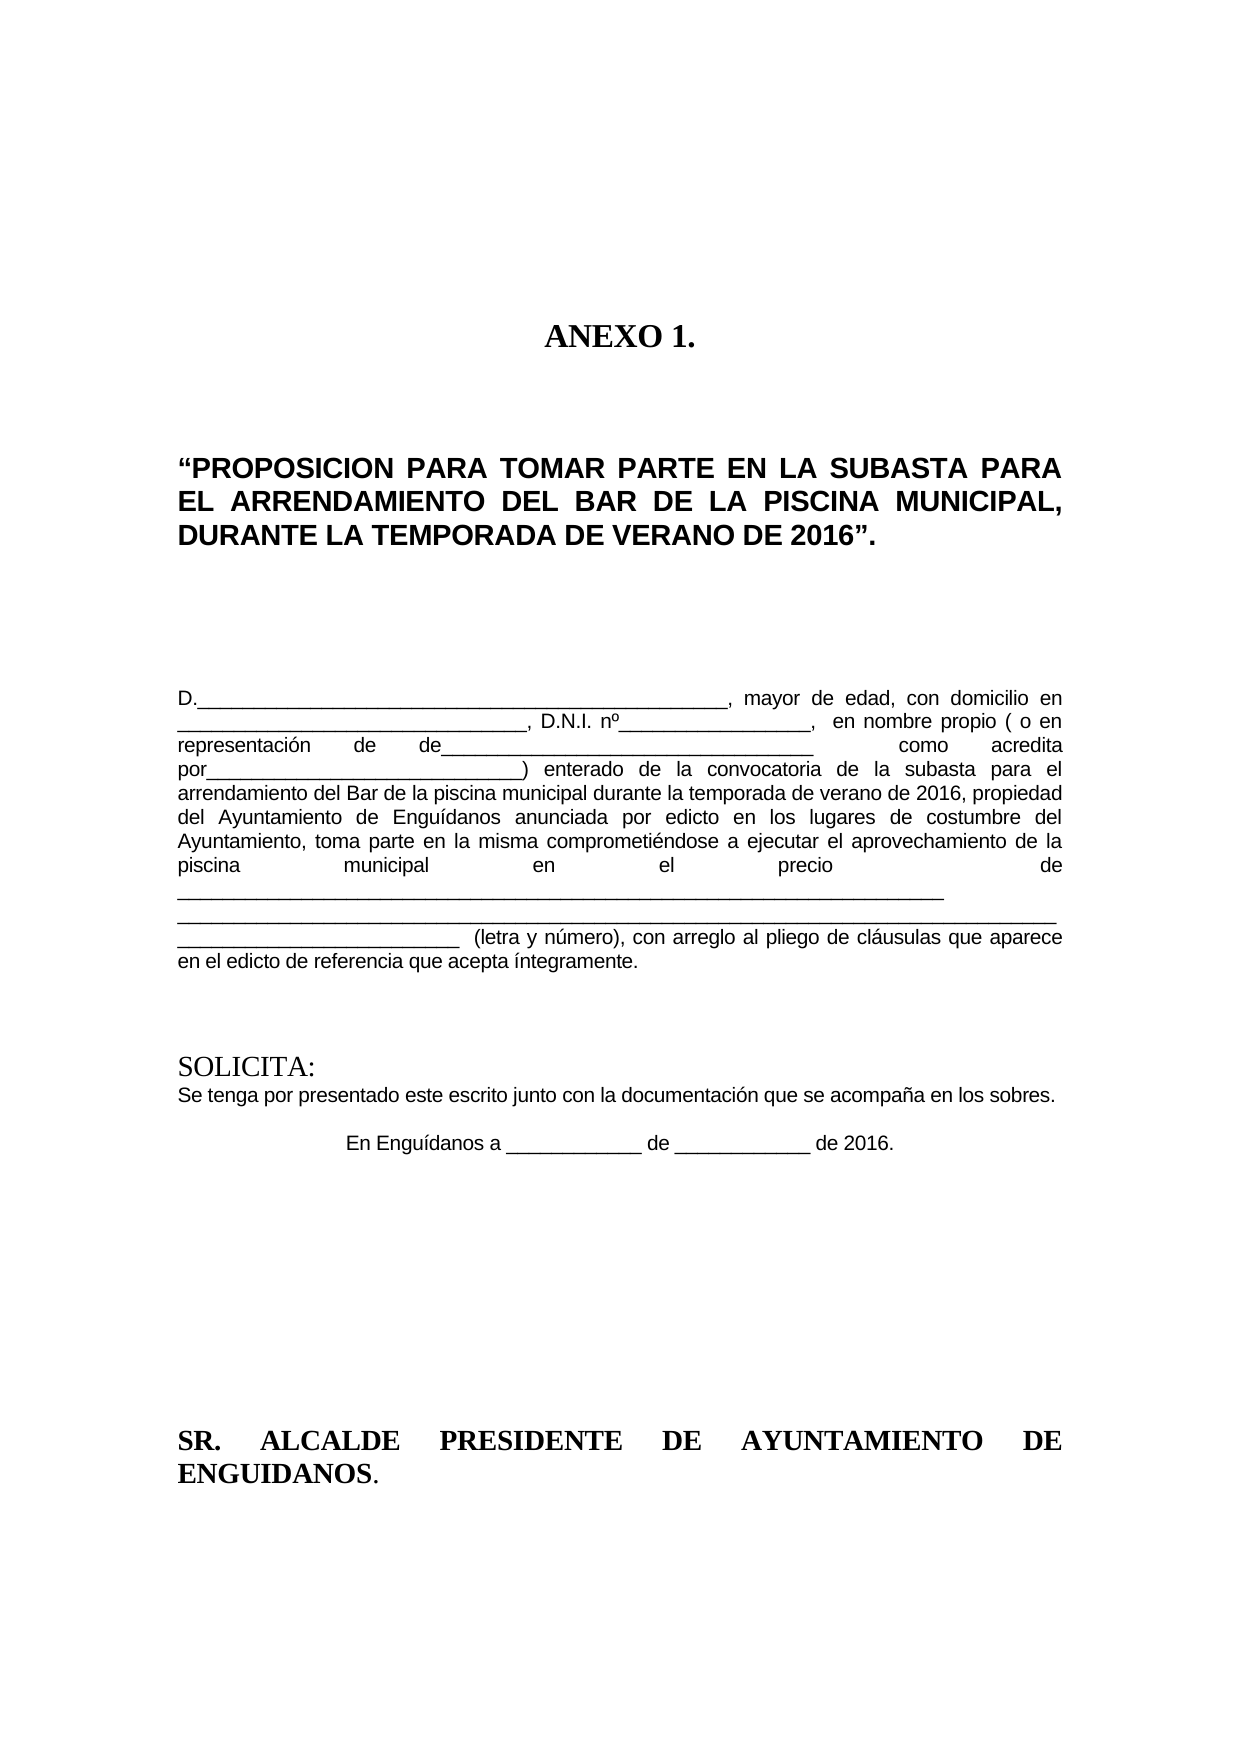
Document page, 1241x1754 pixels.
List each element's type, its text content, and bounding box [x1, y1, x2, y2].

text SOLICITA: [177, 1049, 1063, 1083]
text D._______________________________________________, mayor de edad, con domicilio en _______________________________, D.N.I. nº_________________, en nombre propio ( o en representación de de_________________________________ como acredita por____________________________) enterado de la convocatoria de la subasta para el arrendamiento del Bar de la piscina municipal durante la temporada de verano de 2016, propiedad del Ayuntamiento de Enguídanos anunciada por edicto en los lugares de costumbre del Ayuntamiento, toma parte en la misma comprometiéndose a ejecutar el aprovechamiento de la piscina municipal en el precio de ____________________________________________________________________ [177, 685, 1063, 901]
text ANEXO 1. [177, 316, 1063, 354]
text _______________________________________________________________________________________________________ (letra y número), con arreglo al pliego de cláusulas que aparece en el edicto de referencia que acepta íntegramente. [177, 901, 1063, 973]
text Se tenga por presentado este escrito junto con la documentación que se acompaña en los sobres. [177, 1083, 1063, 1107]
text SR. ALCALDE PRESIDENTE DE AYUNTAMIENTO DE ENGUIDANOS. [177, 1423, 1063, 1490]
text En Enguídanos a ____________ de ____________ de 2016. [177, 1131, 1063, 1154]
text “PROPOSICION PARA TOMAR PARTE EN LA SUBASTA PARA EL ARRENDAMIENTO DEL BAR DE LA PISCINA MUNICIPAL, DURANTE LA TEMPORADA DE VERANO DE 2016”. [177, 451, 1063, 551]
